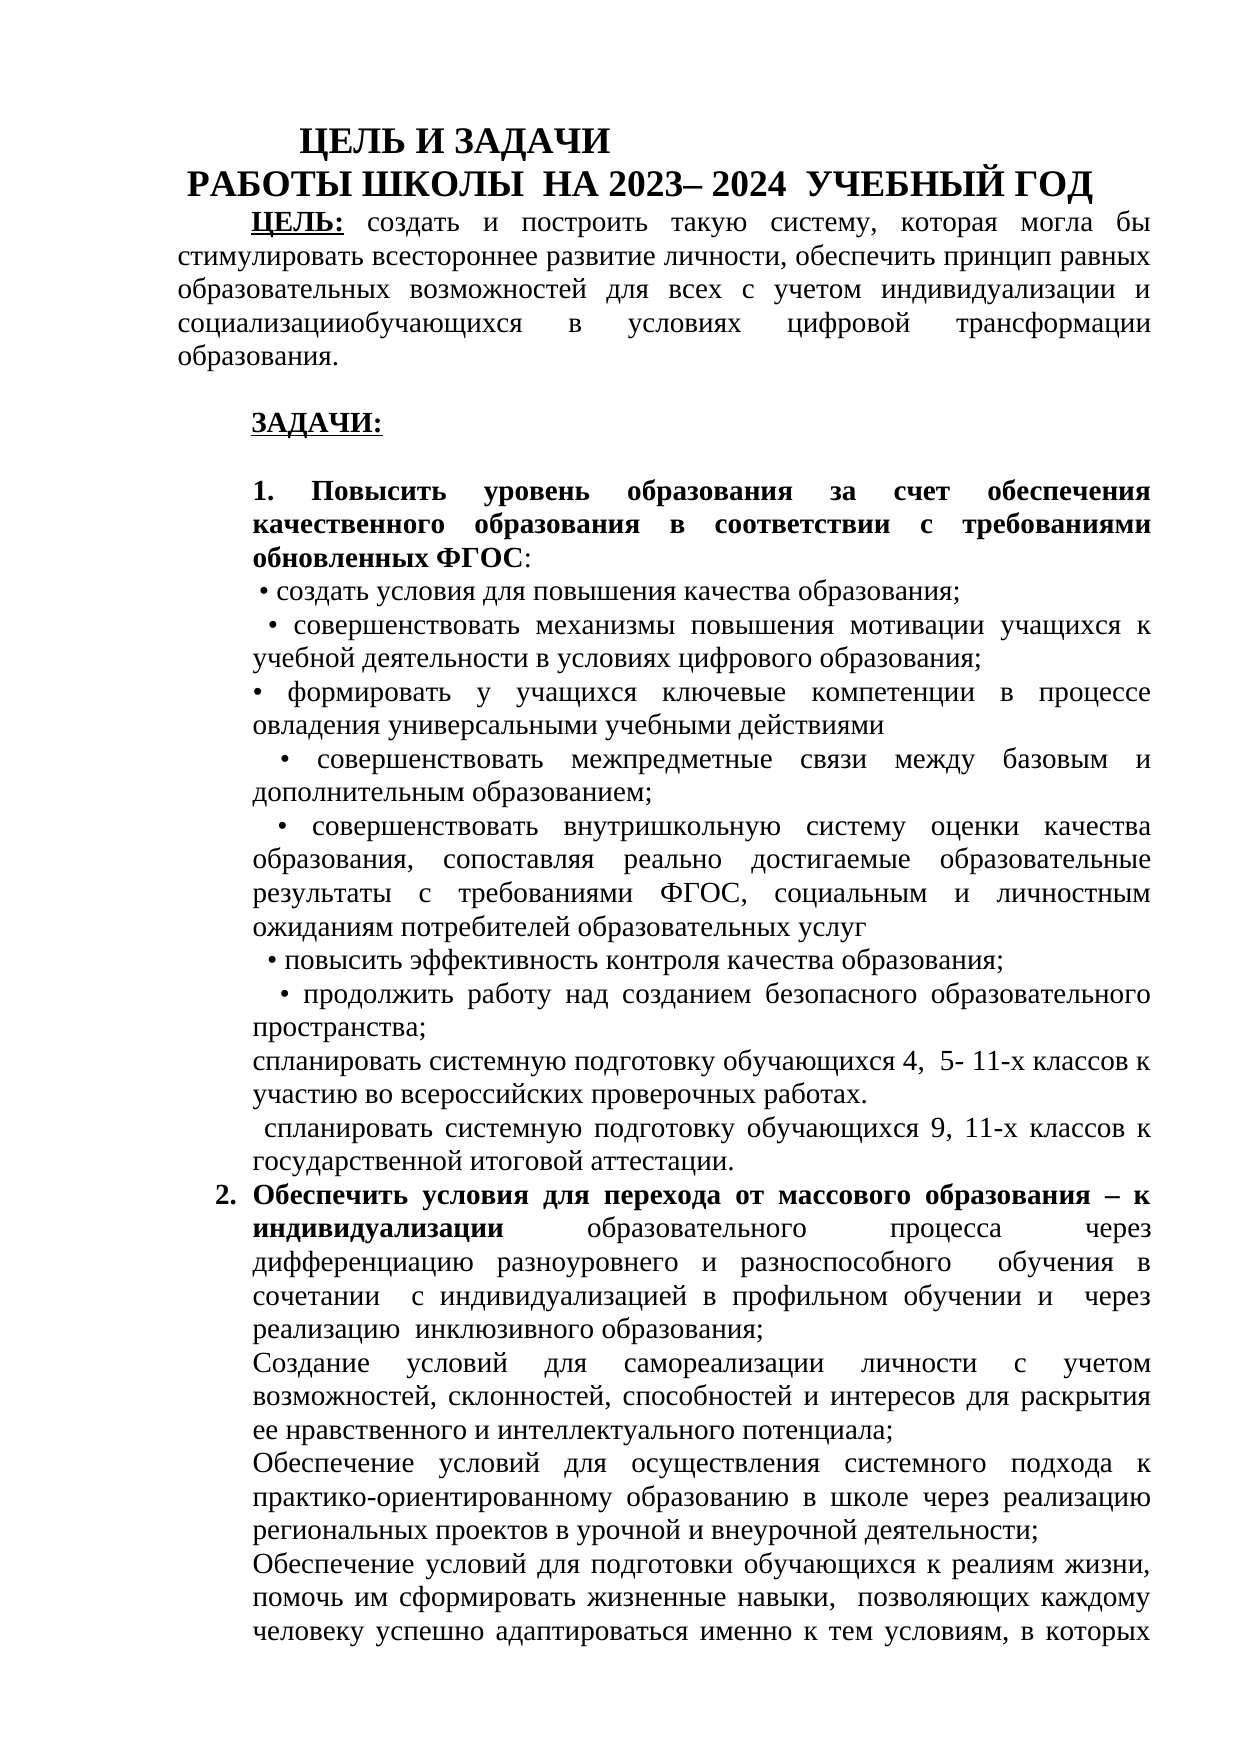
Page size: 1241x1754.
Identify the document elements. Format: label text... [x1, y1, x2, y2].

list • продолжить работу над созданием безопасного образовательного пространства; [252, 976, 1152, 1043]
text ЦЕЛЬ И ЗАДАЧИ [177, 118, 1152, 161]
list • совершенствовать межпредметные связи между базовым и дополнительным образованием; [252, 741, 1152, 808]
list Обеспечение условий для осуществления системного подхода к практико-ориентированному образованию в школе через реализацию региональных проектов в урочной и внеурочной деятельности; [252, 1445, 1152, 1546]
text ЦЕЛЬ: создать и построить такую систему, которая могла бы стимулировать всестороннее развитие личности, обеспечить принцип равных образовательных возможностей для всех с учетом индивидуализации и социализацииобучающихся в условиях цифровой трансформации образования. [177, 204, 1152, 372]
list Создание условий для самореализации личности с учетом возможностей, склонностей, способностей и интересов для раскрытия ее нравственного и интеллектуального потенциала; [252, 1345, 1152, 1445]
list • совершенствовать внутришкольную систему оценки качества образования, сопоставляя реально достигаемые образовательные результаты с требованиями ФГОС, социальным и личностным ожиданиям потребителей образовательных услуг [252, 808, 1152, 942]
list • совершенствовать механизмы повышения мотивации учащихся к учебной деятельности в условиях цифрового образования; [252, 607, 1152, 674]
text РАБОТЫ ШКОЛЫ НА 2023– 2024 УЧЕБНЫЙ ГОД [177, 161, 1152, 204]
list спланировать системную подготовку обучающихся 4, 5- 11-х классов к участию во всероссийских проверочных работах. [252, 1043, 1152, 1110]
list Обеспечить условия для перехода от массового образования – к индивидуализации образовательного процесса через дифференциацию разноуровнего и разноспособного обучения в сочетании с индивидуализацией в профильном обучении и через реализацию инклюзивного образования; [215, 1177, 1152, 1345]
list • формировать у учащихся ключевые компетенции в процессе овладения универсальными учебными действиями [252, 674, 1152, 741]
list 1. Повысить уровень образования за счет обеспечения качественного образования в соответствии с требованиями обновленных ФГОС: [252, 473, 1152, 573]
list • повысить эффективность контроля качества образования; [252, 942, 1152, 976]
list спланировать системную подготовку обучающихся 9, 11-х классов к государственной итоговой аттестации. [252, 1110, 1152, 1177]
text ЗАДАЧИ: [177, 406, 1152, 439]
text • создать условия для повышения качества образования; [215, 573, 1152, 607]
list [252, 1546, 1152, 1647]
